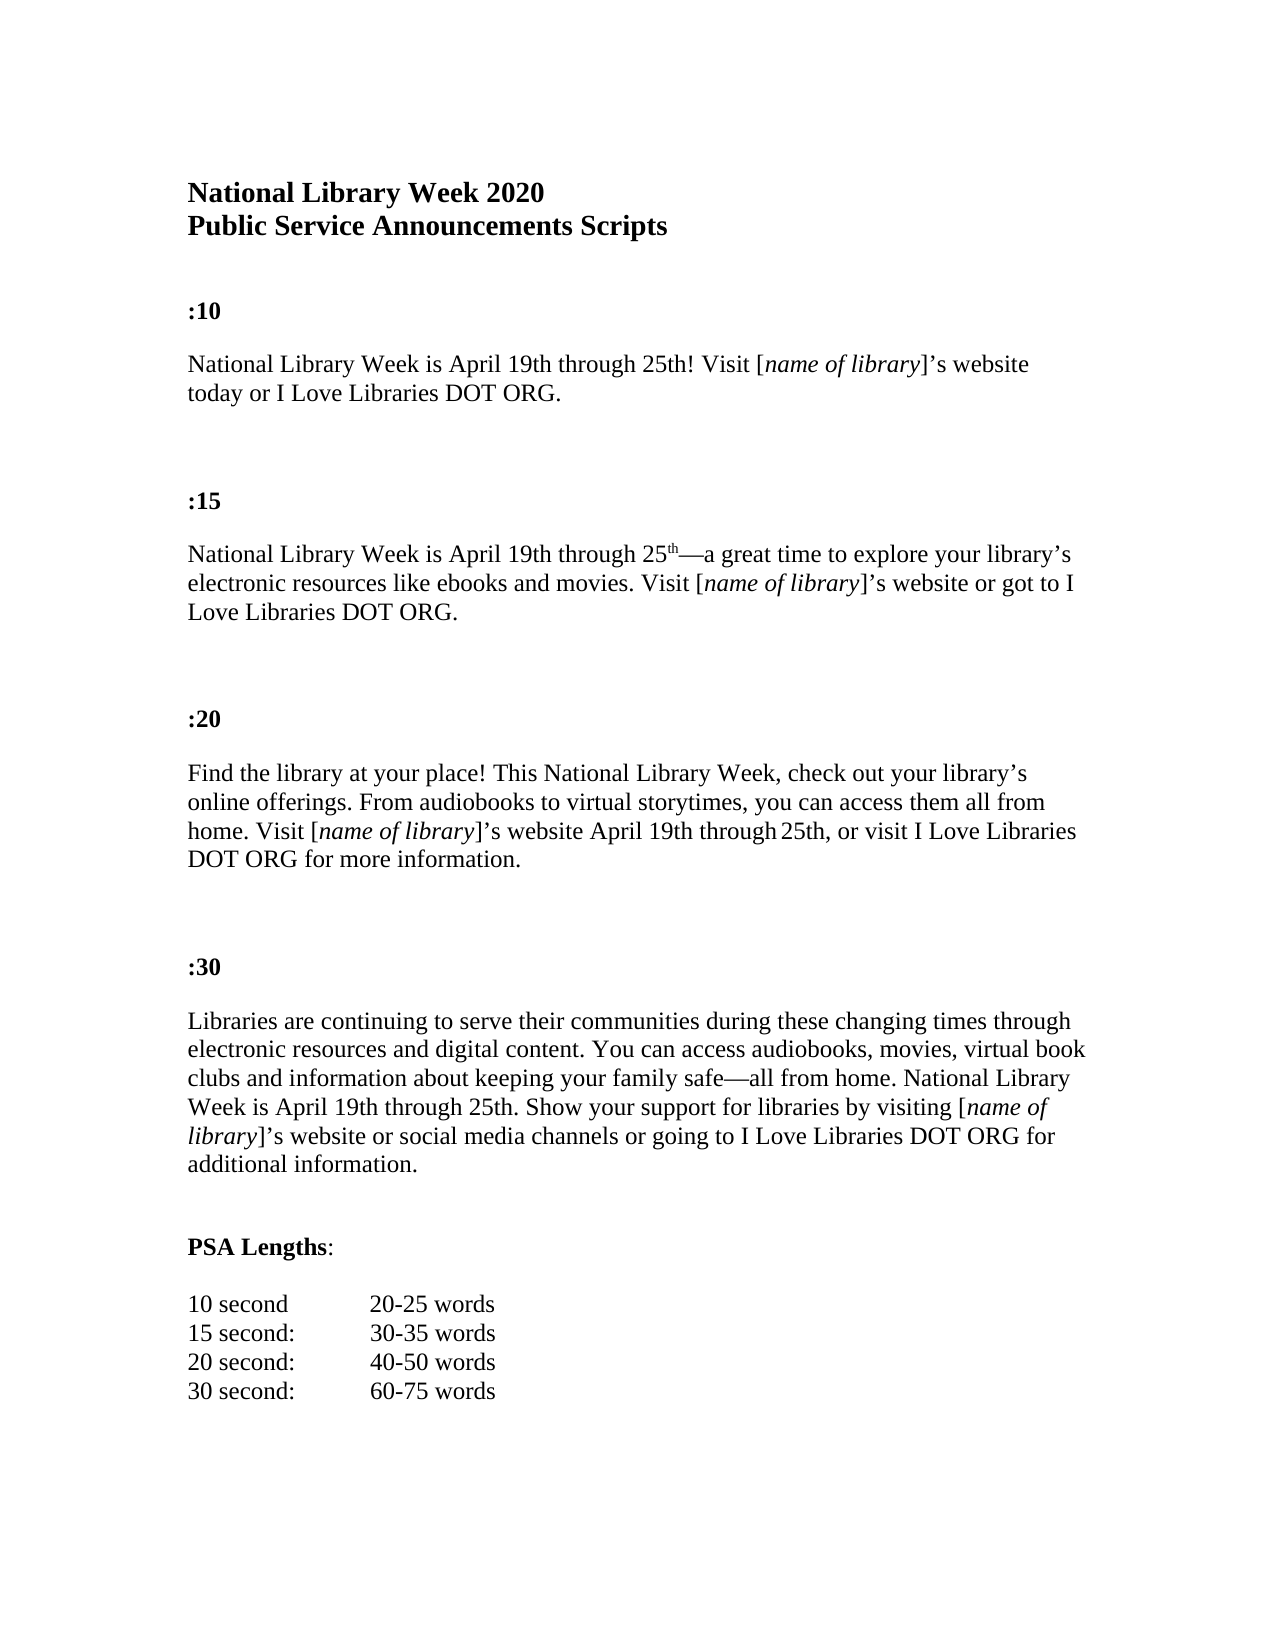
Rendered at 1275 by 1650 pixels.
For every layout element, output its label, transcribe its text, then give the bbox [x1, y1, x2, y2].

text Find the library at your place! This National Library Week, check out your library’s online offerings. From audiobooks to virtual storytimes, you can access them all from home. Visit [name of library]’s website April 19th through 25th, or visit I Love Libraries DOT ORG for more information. [187, 758, 1087, 873]
text National Library Week 2020 Public Service Announcements Scripts [187, 175, 1087, 271]
text 20 second: 40-50 words [187, 1347, 1087, 1376]
text :30 [187, 952, 1087, 981]
text 30 second: 60-75 words [187, 1376, 1087, 1404]
text Libraries are continuing to serve their communities during these changing times through electronic resources and digital content. You can access audiobooks, movies, virtual book clubs and information about keeping your family safe—all from home. National Library Week is April 19th through 25th. Show your support for libraries by visiting [name of library]’s website or social media channels or going to I Love Libraries DOT ORG for additional information. [187, 1006, 1087, 1178]
text :10 [187, 296, 1087, 324]
text National Library Week is April 19th through 25th! Visit [name of library]’s website today or I Love Libraries DOT ORG. [187, 349, 1087, 407]
text :20 [187, 704, 1087, 733]
text :15 [187, 486, 1087, 514]
text PSA Lengths: [187, 1232, 1087, 1261]
text 15 second: 30-35 words [187, 1318, 1087, 1347]
text 10 second 20-25 words [187, 1289, 1087, 1318]
text National Library Week is April 19th through 25th—a great time to explore your library’s electronic resources like ebooks and movies. Visit [name of library]’s website or got to I Love Libraries DOT ORG. [187, 539, 1087, 626]
